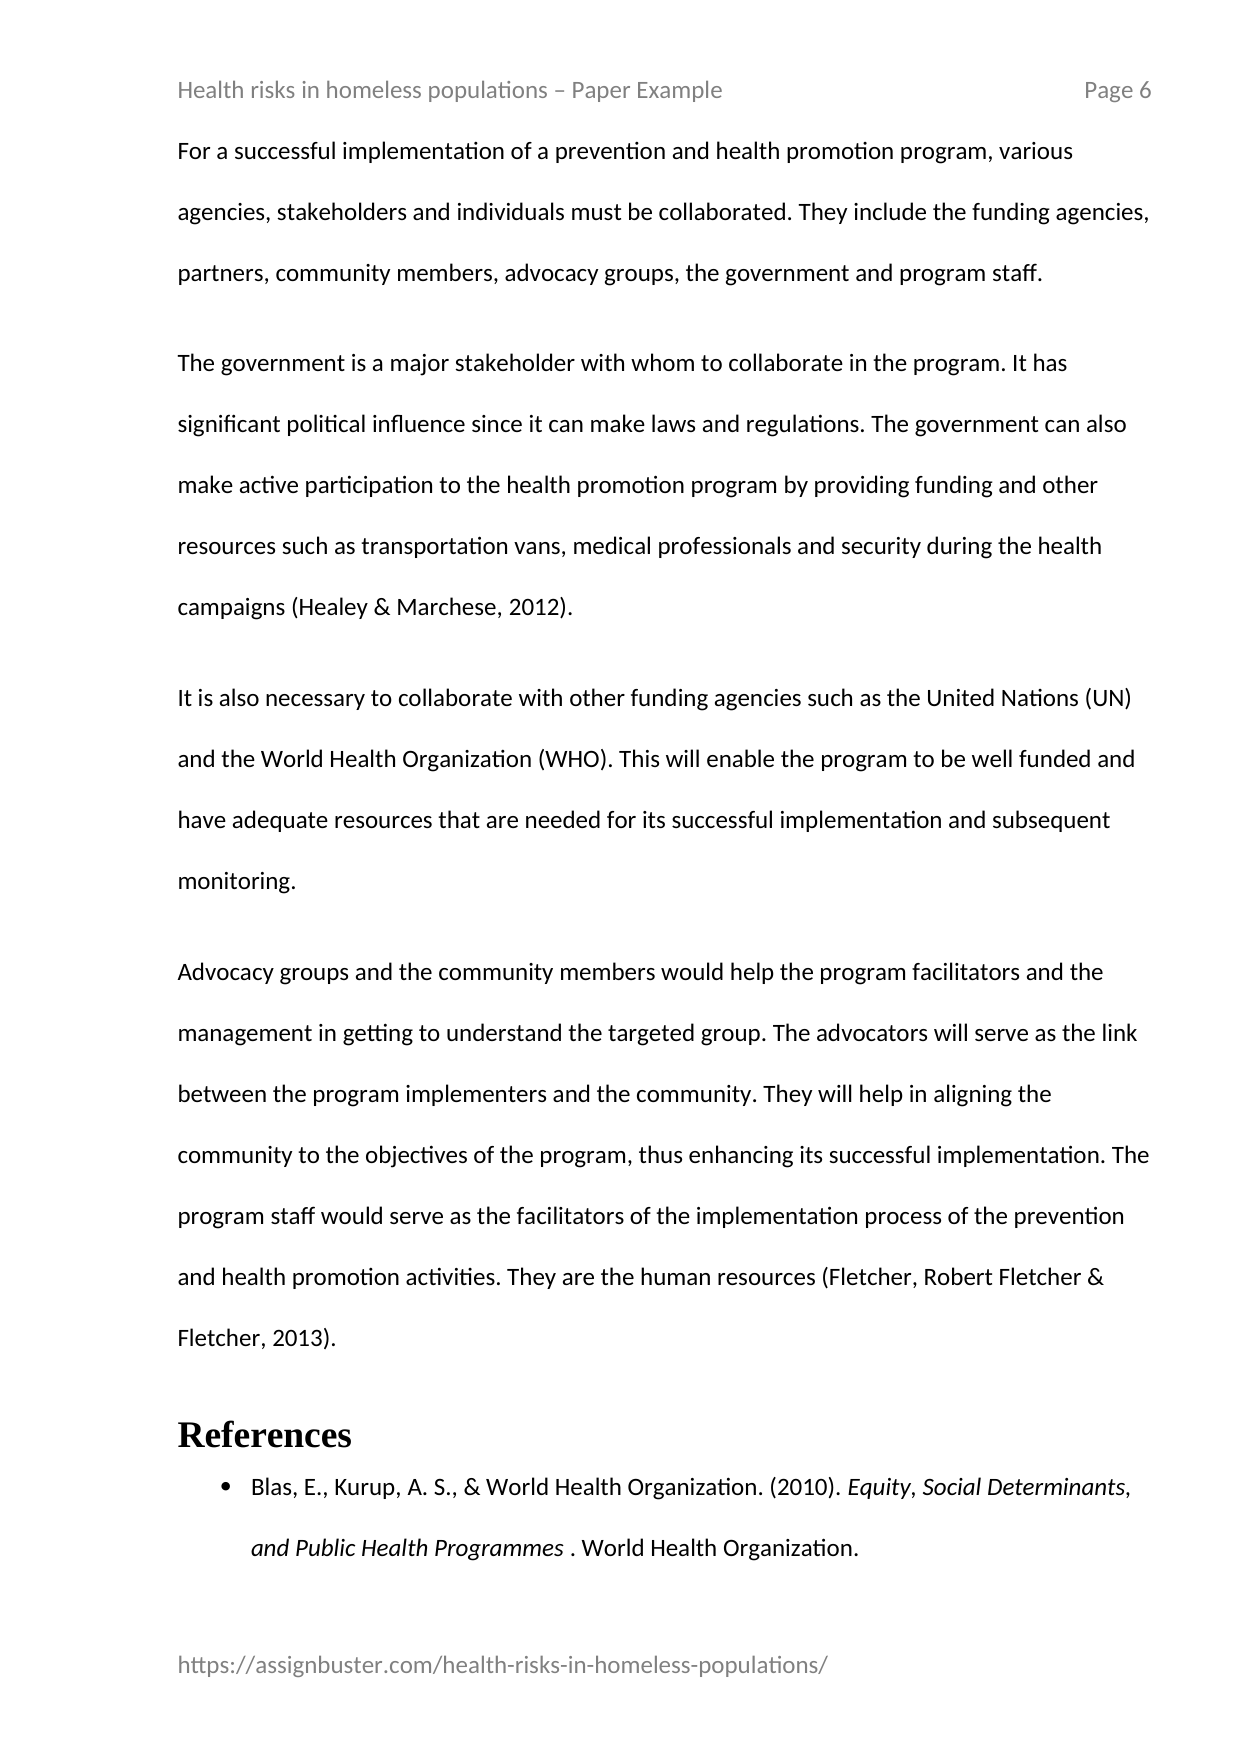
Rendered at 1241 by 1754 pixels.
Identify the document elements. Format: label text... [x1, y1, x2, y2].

text It is also necessary to collaborate with other funding agencies such as the United Nations (UN) and the World Health Organization (WHO). This will enable the program to be well funded and have adequate resources that are needed for its successful implementation and subsequent monitoring. [177, 682, 1152, 896]
list Blas, E., Kurup, A. S., & World Health Organization. (2010). Equity, Social Determinants, and Public Health Programmes . World Health Organization. [221, 1472, 1152, 1563]
text Advocacy groups and the community members would help the program facilitators and the management in getting to understand the targeted group. The advocators will serve as the link between the program implementers and the community. They will help in aligning the community to the objectives of the program, thus enhancing its successful implementation. The program staff would serve as the facilitators of the implementation process of the prevention and health promotion activities. They are the human resources (Fletcher, Robert Fletcher & Fletcher, 2013). [177, 956, 1152, 1352]
text For a successful implementation of a prevention and health promotion program, various agencies, stakeholders and individuals must be collaborated. They include the funding agencies, partners, community members, advocacy groups, the government and program staff. [177, 135, 1152, 287]
text The government is a major stakeholder with whom to collaborate in the program. It has significant political influence since it can make laws and regulations. The government can also make active participation to the health promotion program by providing funding and other resources such as transportation vans, medical professionals and security during the health campaigns (Healey & Marchese, 2012). [177, 347, 1152, 622]
subtitle References [177, 1412, 1152, 1456]
